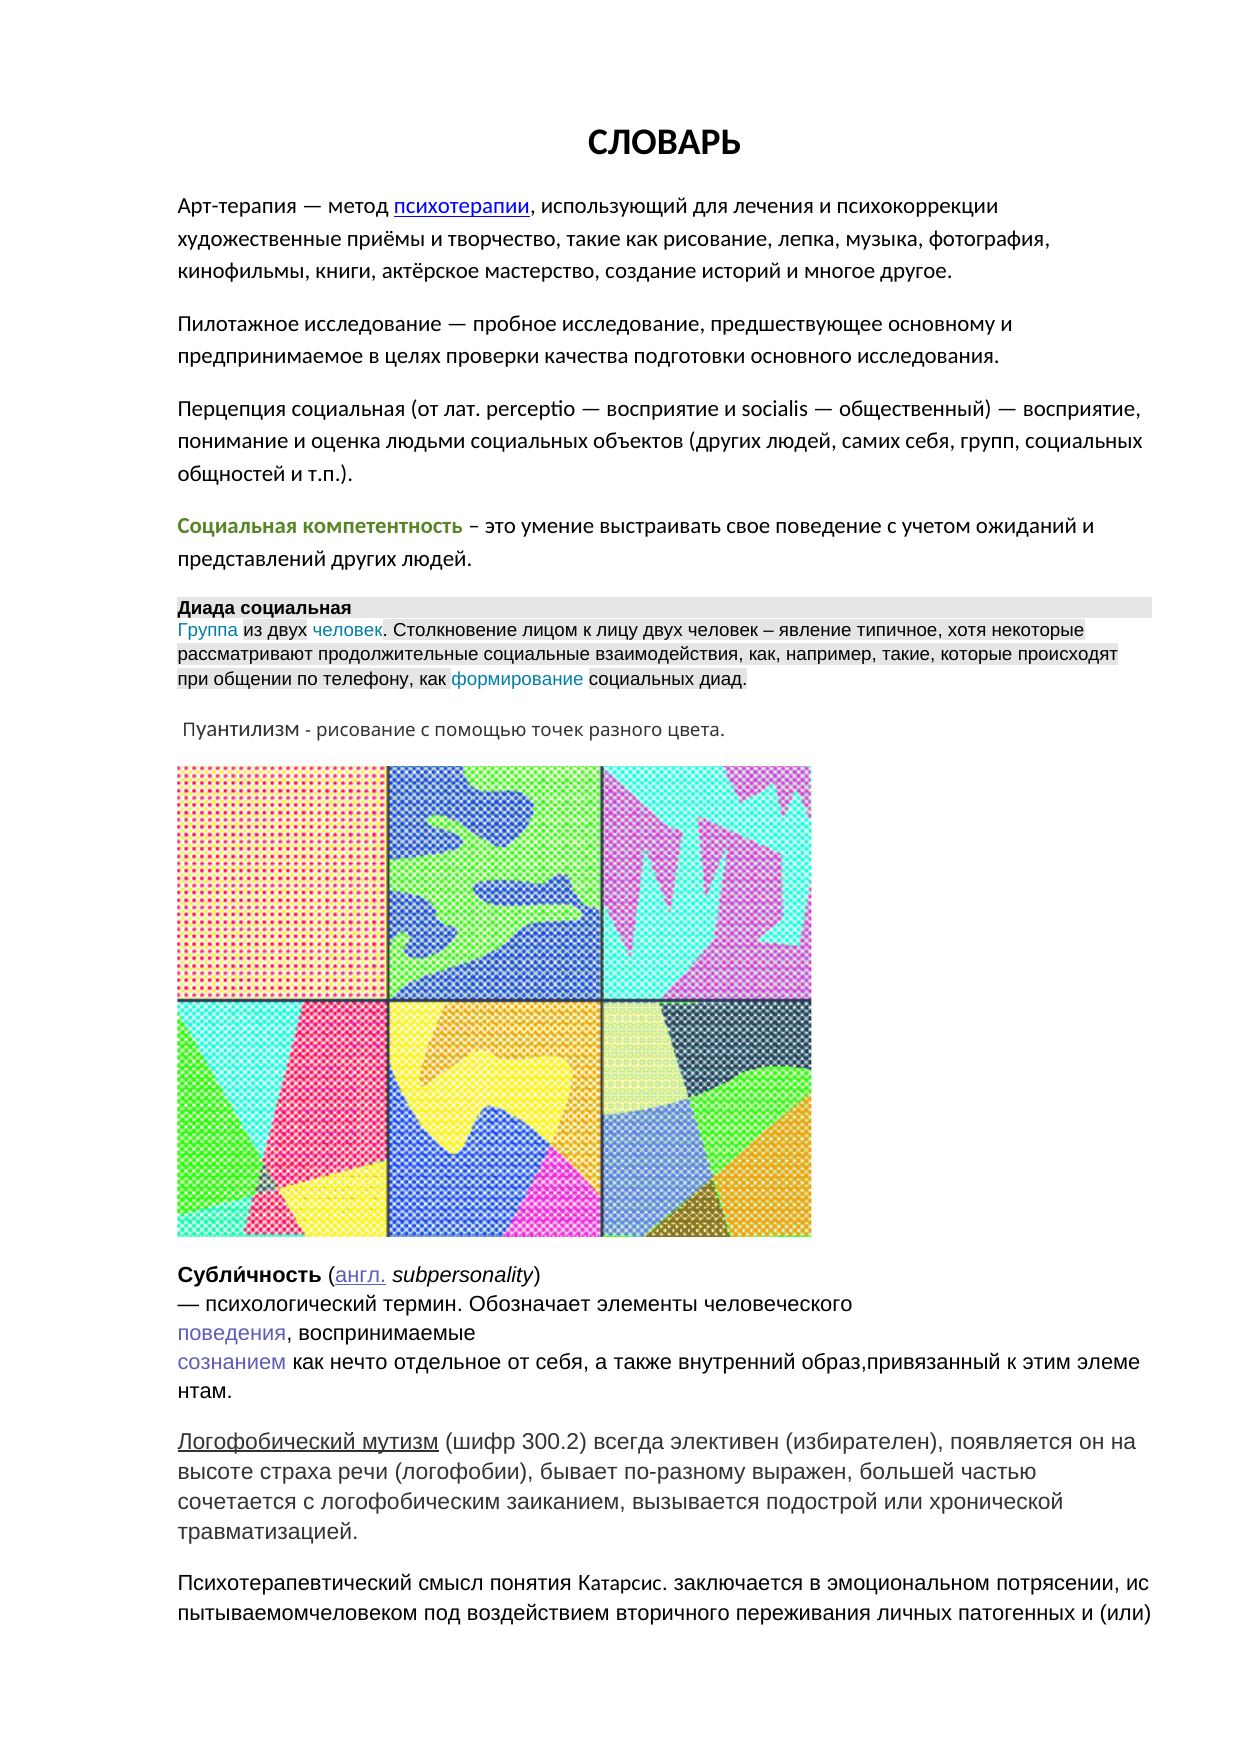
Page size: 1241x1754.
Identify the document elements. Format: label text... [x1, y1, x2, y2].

text Группа из двух человек. Столкновение лицом к лицу двух человек – явление типичное, хотя некоторые рассматривают продолжительные социальные взаимодействия, как, например, такие, которые происходят при общении по телефону, как формирование социальных диад. [177, 618, 1152, 689]
text Пилотажное исследование — пробное исследование, предшествующее основному и предпринимаемое в целях проверки качества подготовки основного исследования. [177, 309, 1152, 369]
picture [177, 766, 812, 1237]
text Социальная компетентность – это умение выстраивать свое поведение с учетом ожиданий и представлений других людей. [177, 512, 1152, 572]
text Диада социальная [177, 597, 1152, 618]
text СЛОВАРЬ [177, 118, 1152, 164]
text Перцепция социальная (от лат. perceptio — восприятие и socialis — общественный) — восприятие, понимание и оценка людьми социальных объектов (других людей, самих себя, групп, социальных общностей и т.п.). [177, 394, 1152, 487]
text Логофобический мутизм (шифр 300.2) всегда элективен (избирателен), появляется он на высоте страха речи (логофобии), бывает по-разному выражен, большей частью сочетается с логофобическим заиканием, вызывается подострой или хронической травматизацией. [177, 1428, 1152, 1544]
text Арт-терапия — метод психотерапии, использующий для лечения и психокоррекции художественные приёмы и творчество, такие как рисование, лепка, музыка, фотография, кинофильмы, книги, актёрское мастерство, создание историй и многое другое. [177, 192, 1152, 284]
text Пуантилизм - рисование с помощью точек разного цвета. [300, 714, 1152, 742]
text Субли́чность (англ. subpersonality) — психологический термин. Обозначает элементы человеческого поведения, воспринимаемые сознанием как нечто отдельное от себя, а также внутренний образ,привязанный к этим элементам. [177, 1262, 1152, 1403]
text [177, 1569, 1152, 1625]
